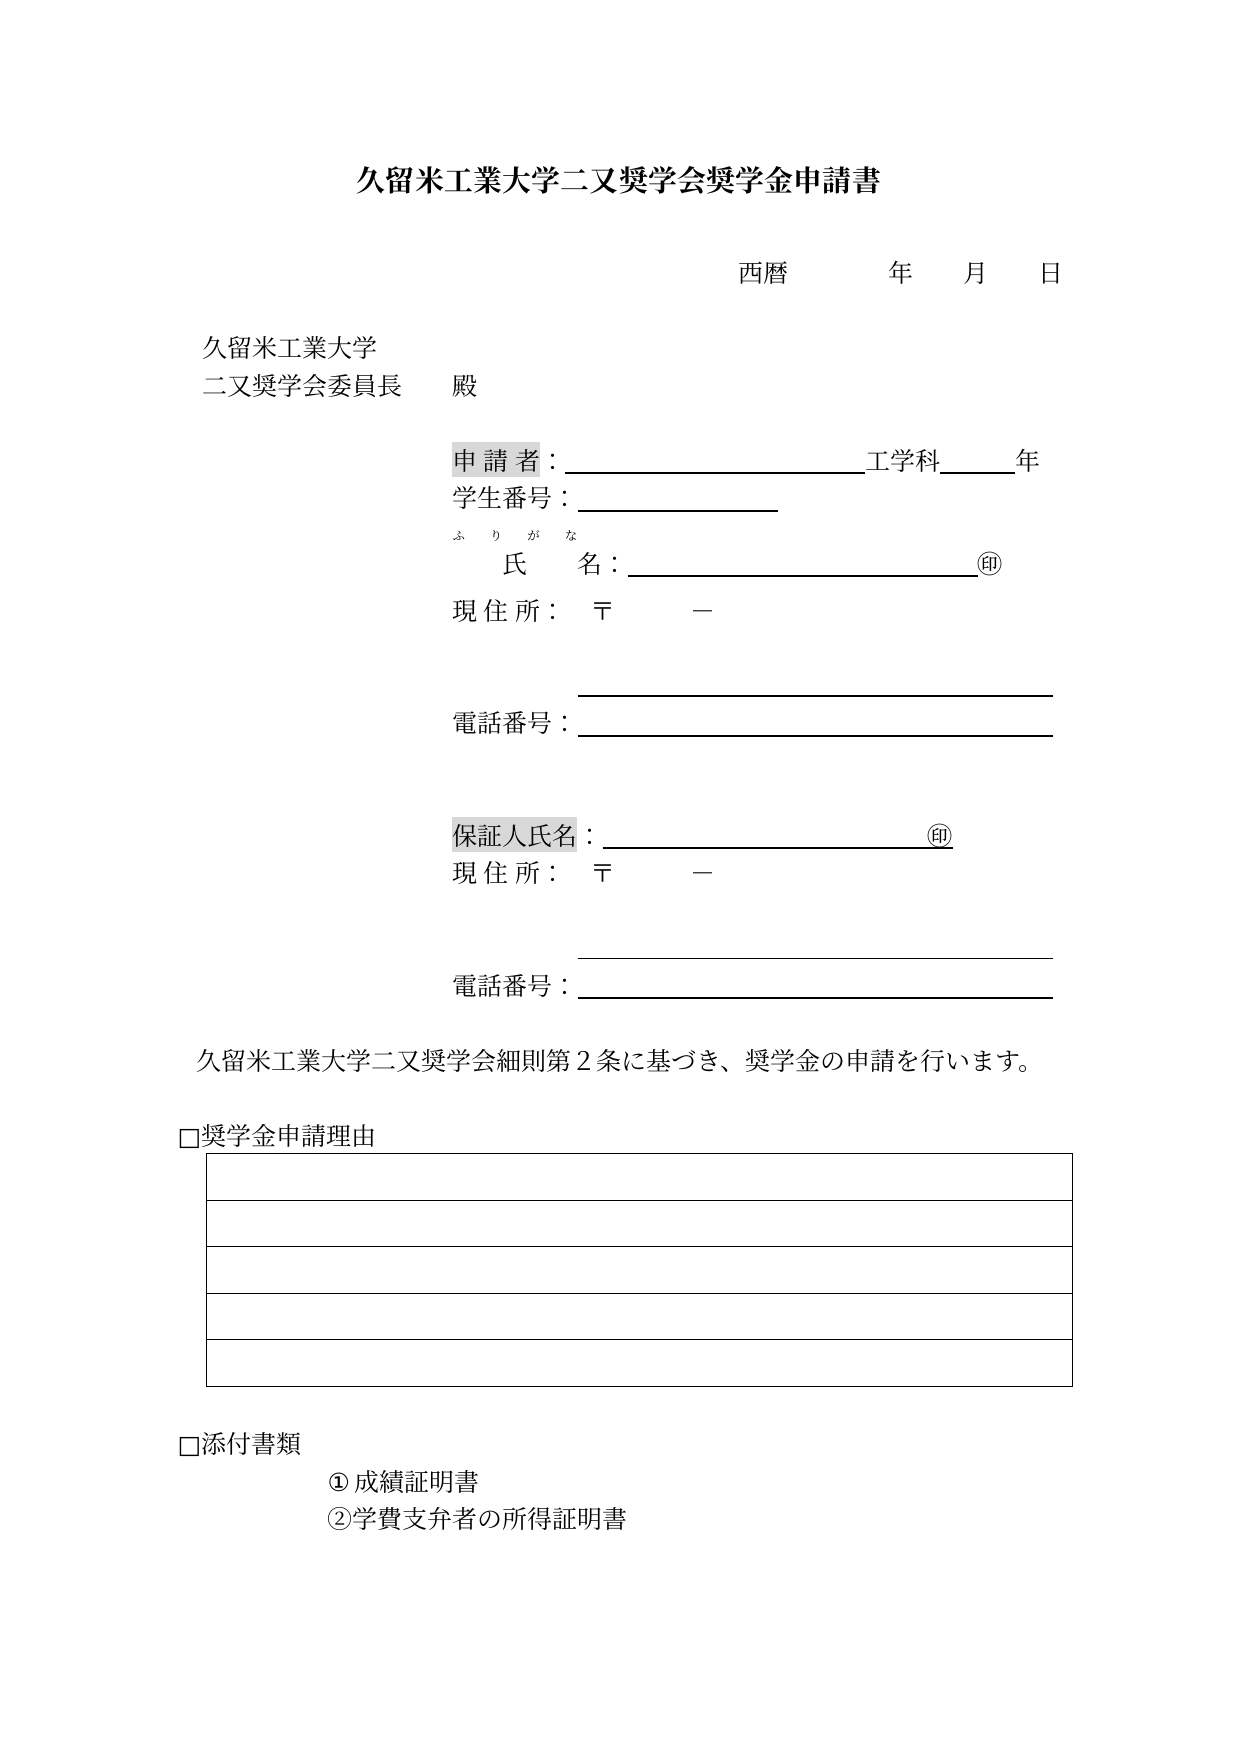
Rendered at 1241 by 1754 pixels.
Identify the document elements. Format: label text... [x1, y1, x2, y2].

text 現住所： 〒 － [177, 853, 1063, 891]
text 久留米工業大学二又奨学会奨学金申請書 [177, 141, 1063, 216]
text 電話番号： [177, 703, 1063, 741]
table_cell [207, 1340, 1072, 1386]
text 西暦 年 月 日 [177, 253, 1063, 291]
text ②学費支弁者の所得証明書 [177, 1499, 1063, 1537]
text □奨学金申請理由 [177, 1116, 1063, 1153]
text 保証人氏名： ㊞ [177, 816, 1063, 853]
text 申 請 者： 工学科 年 [177, 441, 1063, 478]
text 電話番号： [177, 966, 1063, 1003]
text 久留米工業大学 [177, 328, 1063, 366]
table_cell [207, 1201, 1072, 1246]
text 現住所： 〒 － [177, 591, 1063, 628]
table_header [207, 1154, 1072, 1200]
text ①成績証明書 [177, 1462, 1063, 1499]
table_cell [207, 1247, 1072, 1293]
text □添付書類 [177, 1424, 1063, 1462]
text 学生番号： [177, 478, 1063, 516]
text ： ㊞ [177, 516, 1063, 591]
text 久留米工業大学二又奨学会細則第２条に基づき、奨学金の申請を行います。 [177, 1041, 1063, 1078]
text 二又奨学会委員長 殿 [177, 366, 1063, 403]
table_cell [207, 1294, 1072, 1339]
